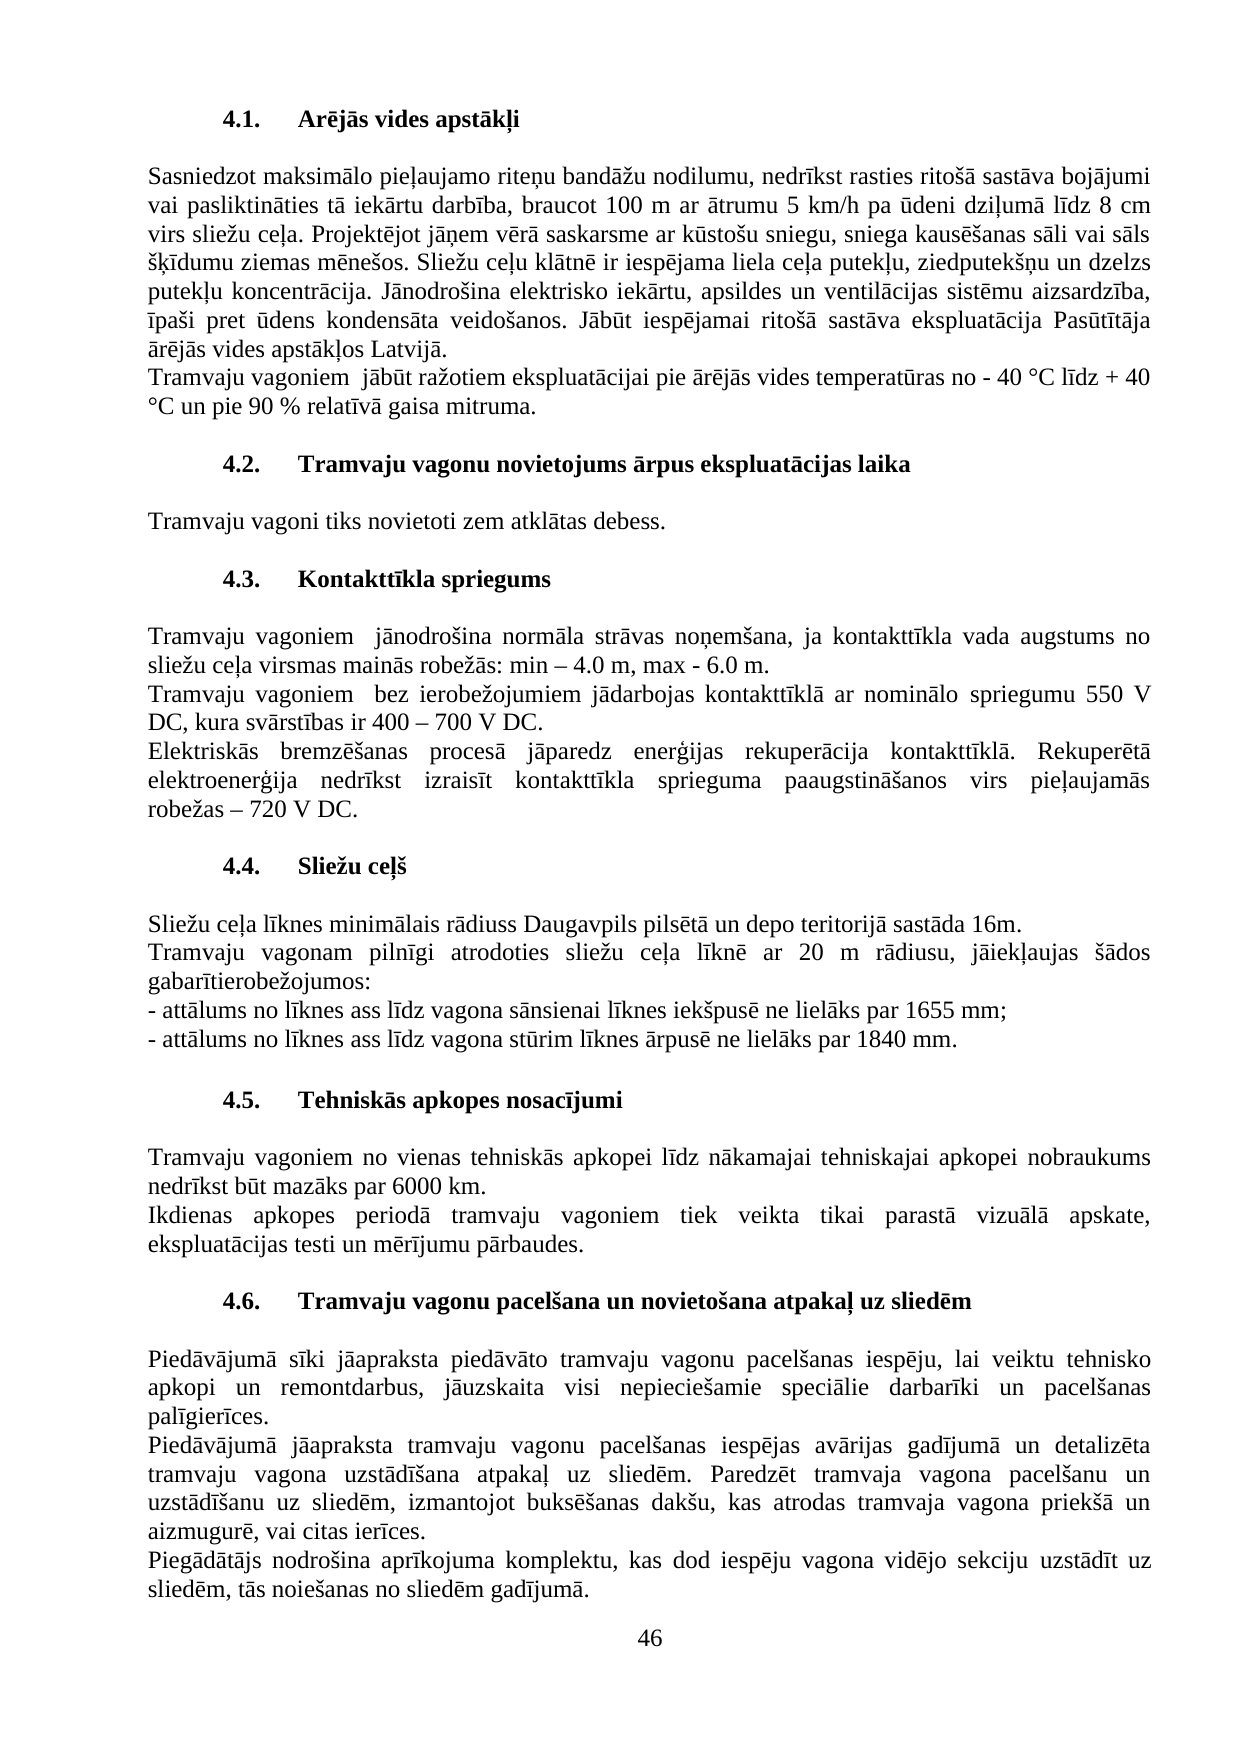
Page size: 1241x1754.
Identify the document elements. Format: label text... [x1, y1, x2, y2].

text - attālums no līknes ass līdz vagona sānsienai līknes iekšpusē ne lielāks par 1655 mm; [148, 995, 1152, 1024]
text Tramvaju vagoniem jānodrošina normāla strāvas noņemšana, ja kontakttīkla vada augstums no sliežu ceļa virsmas mainās robežās: min – 4.0 m, max - 6.0 m. [148, 621, 1152, 679]
list Tehniskās apkopes nosacījumi [223, 1085, 1152, 1114]
text Tramvaju vagoniem jābūt ražotiem ekspluatācijai pie ārējās vides temperatūras no - 40 °C līdz + 40 °C un pie 90 % relatīvā gaisa mitruma. [148, 362, 1152, 420]
list Kontakttīkla spriegums [223, 564, 1152, 592]
text Piegādātājs nodrošina aprīkojuma komplektu, kas dod iespēju vagona vidējo sekciju uzstādīt uz sliedēm, tās noiešanas no sliedēm gadījumā. [148, 1545, 1152, 1602]
list Sliežu ceļš [223, 851, 1152, 880]
text Piedāvājumā jāapraksta tramvaju vagonu pacelšanas iespējas avārijas gadījumā un detalizēta tramvaju vagona uzstādīšana atpakaļ uz sliedēm. Paredzēt tramvaja vagona pacelšanu un uzstādīšanu uz sliedēm, izmantojot buksēšanas dakšu, kas atrodas tramvaja vagona priekšā un aizmugurē, vai citas ierīces. [148, 1430, 1152, 1545]
text Tramvaju vagoni tiks novietoti zem atklātas debess. [148, 506, 1152, 535]
text Ikdienas apkopes periodā tramvaju vagoniem tiek veikta tikai parastā vizuālā apskate, ekspluatācijas testi un mērījumu pārbaudes. [148, 1200, 1152, 1257]
text - attālums no līknes ass līdz vagona stūrim līknes ārpusē ne lielāks par 1840 mm. [148, 1024, 1152, 1052]
text Sasniedzot maksimālo pieļaujamo riteņu bandāžu nodilumu, nedrīkst rasties ritošā sastāva bojājumi vai pasliktināties tā iekārtu darbība, braucot 100 m ar ātrumu 5 km/h pa ūdeni dziļumā līdz 8 cm virs sliežu ceļa. Projektējot jāņem vērā saskarsme ar kūstošu sniegu, sniega kausēšanas sāli vai sāls šķīdumu ziemas mēnešos. Sliežu ceļu klātnē ir iespējama liela ceļa putekļu, ziedputekšņu un dzelzs putekļu koncentrācija. Jānodrošina elektrisko iekārtu, apsildes un ventilācijas sistēmu aizsardzība, īpaši pret ūdens kondensāta veidošanos. Jābūt iespējamai ritošā sastāva ekspluatācija Pasūtītāja ārējās vides apstākļos Latvijā. [148, 161, 1152, 362]
list Tramvaju vagonu pacelšana un novietošana atpakaļ uz sliedēm [223, 1286, 1152, 1315]
text Tramvaju vagoniem no vienas tehniskās apkopei līdz nākamajai tehniskajai apkopei nobraukums nedrīkst būt mazāks par 6000 km. [148, 1142, 1152, 1200]
text Tramvaju vagoniem bez ierobežojumiem jādarbojas kontakttīklā ar nominālo spriegumu 550 V DC, kura svārstības ir 400 – 700 V DC. [148, 679, 1152, 736]
list Tramvaju vagonu novietojums ārpus ekspluatācijas laika [223, 449, 1152, 477]
list Arējās vides apstākļi [223, 104, 1152, 132]
text Tramvaju vagonam pilnīgi atrodoties sliežu ceļa līknē ar 20 m rādiusu, jāiekļaujas šādos gabarītierobežojumos: [148, 937, 1152, 995]
text Elektriskās bremzēšanas procesā jāparedz enerģijas rekuperācija kontakttīklā. Rekuperētā elektroenerģija nedrīkst izraisīt kontakttīkla sprieguma paaugstināšanos virs pieļaujamās robežas – 720 V DC. [148, 736, 1152, 822]
text Piedāvājumā sīki jāapraksta piedāvāto tramvaju vagonu pacelšanas iespēju, lai veiktu tehnisko apkopi un remontdarbus, jāuzskaita visi nepieciešamie speciālie darbarīki un pacelšanas palīgierīces. [148, 1344, 1152, 1430]
text Sliežu ceļa līknes minimālais rādiuss Daugavpils pilsētā un depo teritorijā sastāda 16m. [148, 909, 1152, 937]
